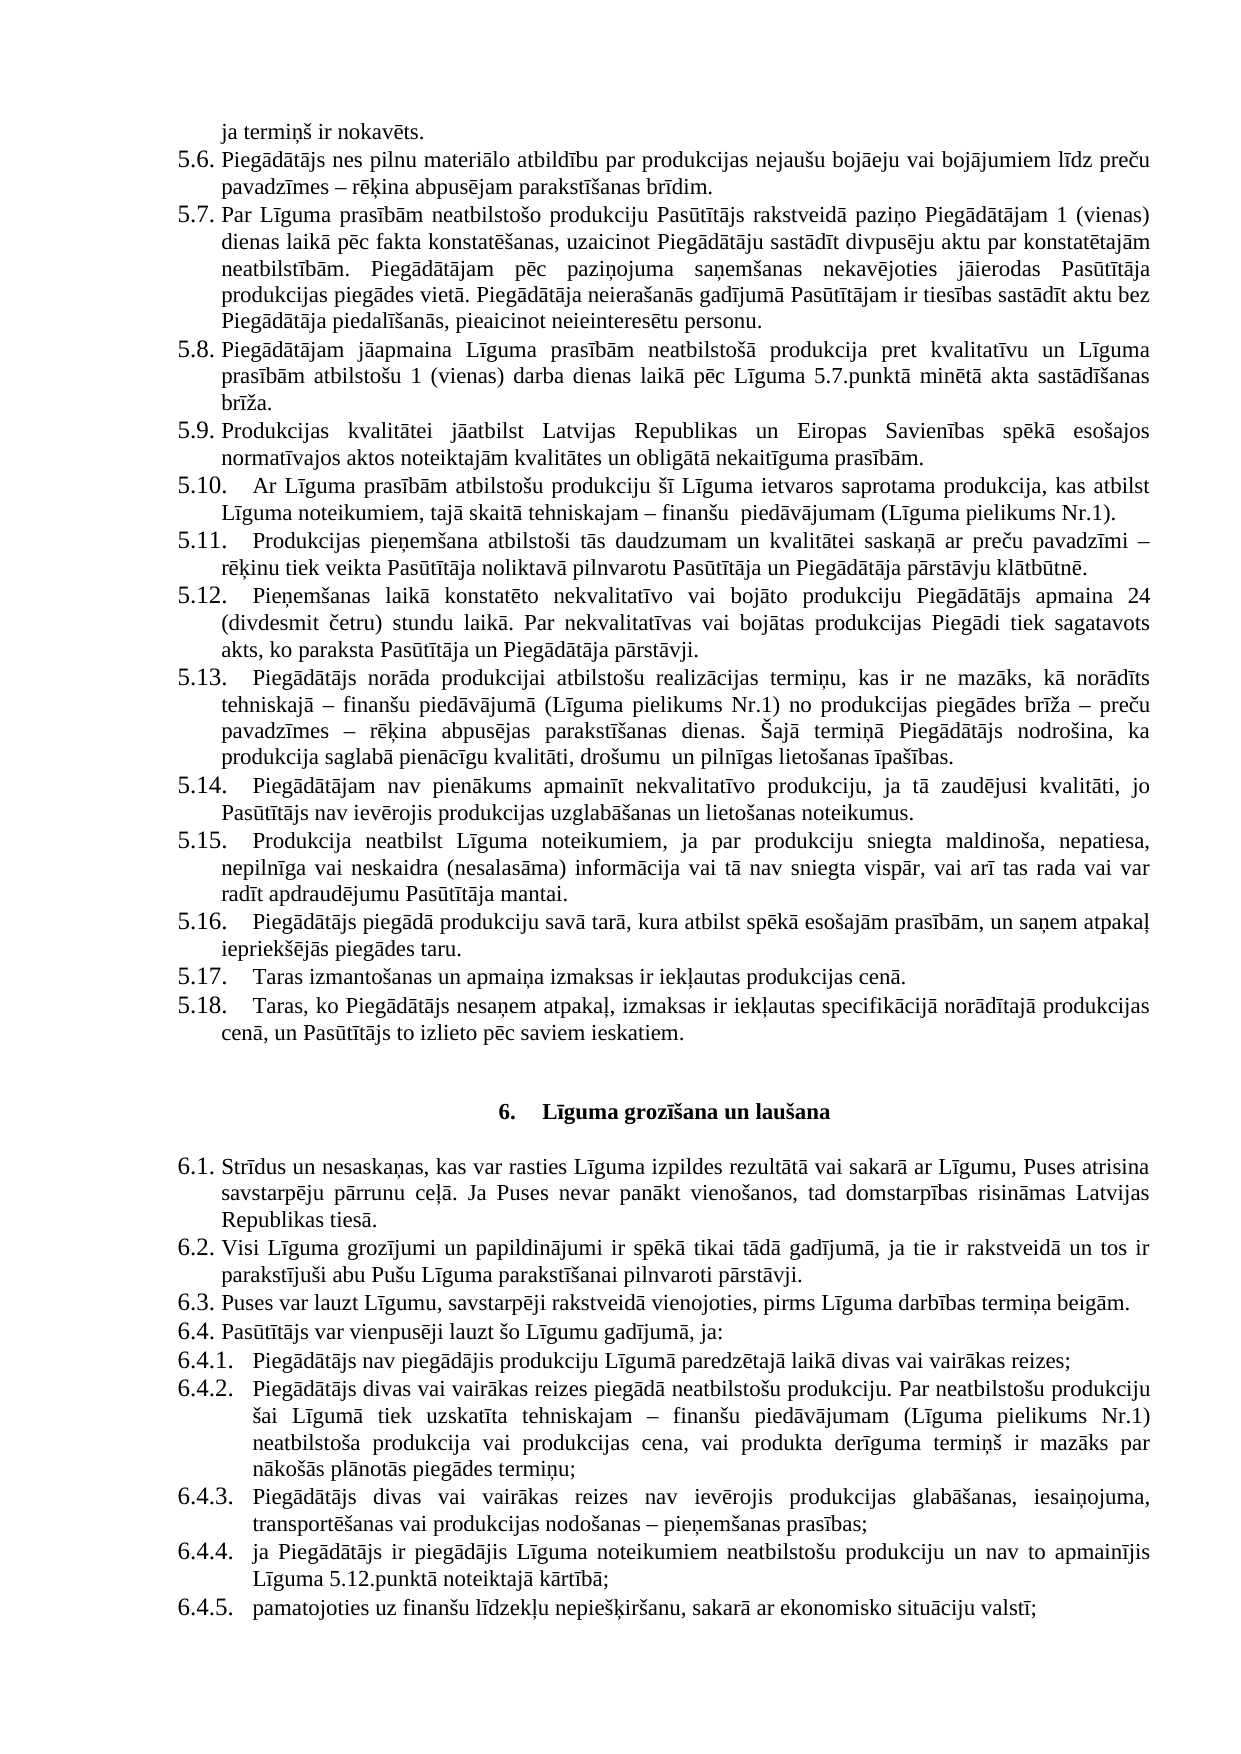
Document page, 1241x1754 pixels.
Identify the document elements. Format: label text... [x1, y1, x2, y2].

list Pasūtītājs var vienpusēji lauzt šo Līgumu gadījumā, ja: [177, 1316, 1152, 1345]
list Ar Līguma prasībām atbilstošu produkciju šī Līguma ietvaros saprotama produkcija, kas atbilst Līguma noteikumiem, tajā skaitā tehniskajam – finanšu piedāvājumam (Līguma pielikums Nr.1). [177, 470, 1152, 525]
list Pieņemšanas laikā konstatēto nekvalitatīvo vai bojāto produkciju Piegādātājs apmaina 24 (divdesmit četru) stundu laikā. Par nekvalitatīvas vai bojātas produkcijas Piegādi tiek sagatavots akts, ko paraksta Pasūtītāja un Piegādātāja pārstāvji. [177, 581, 1152, 662]
list Par Līguma prasībām neatbilstošo produkciju Pasūtītājs rakstveidā paziņo Piegādātājam 1 (vienas) dienas laikā pēc fakta konstatēšanas, uzaicinot Piegādātāju sastādīt divpusēju aktu par konstatētajām neatbilstībām. Piegādātājam pēc paziņojuma saņemšanas nekavējoties jāierodas Pasūtītāja produkcijas piegādes vietā. Piegādātāja neierašanās gadījumā Pasūtītājam ir tiesības sastādīt aktu bez Piegādātāja piedalīšanās, pieaicinot neieinteresētu personu. [177, 199, 1152, 334]
list Piegādātājs divas vai vairākas reizes piegādā neatbilstošu produkciju. Par neatbilstošu produkciju šai Līgumā tiek uzskatīta tehniskajam – finanšu piedāvājumam (Līguma pielikums Nr.1) neatbilstoša produkcija vai produkcijas cena, vai produkta derīguma termiņš ir mazāks par nākošās plānotās piegādes termiņu; [177, 1373, 1152, 1481]
list Strīdus un nesaskaņas, kas var rasties Līguma izpildes rezultātā vai sakarā ar Līgumu, Puses atrisina savstarpēju pārrunu ceļā. Ja Puses nevar panākt vienošanos, tad domstarpības risināmas Latvijas Republikas tiesā. [177, 1151, 1152, 1232]
list Piegādātājs divas vai vairākas reizes nav ievērojis produkcijas glabāšanas, iesaiņojuma, transportēšanas vai produkcijas nodošanas – pieņemšanas prasības; [177, 1481, 1152, 1536]
list Produkcijas kvalitātei jāatbilst Latvijas Republikas un Eiropas Savienības spēkā esošajos normatīvajos aktos noteiktajām kvalitātes un obligātā nekaitīguma prasībām. [177, 415, 1152, 470]
list Produkcija neatbilst Līguma noteikumiem, ja par produkciju sniegta maldinoša, nepatiesa, nepilnīga vai neskaidra (nesalasāma) informācija vai tā nav sniegta vispār, vai arī tas rada vai var radīt apdraudējumu Pasūtītāja mantai. [177, 825, 1152, 906]
list Piegādātājs nes pilnu materiālo atbildību par produkcijas nejaušu bojāeju vai bojājumiem līdz preču pavadzīmes – rēķina abpusējam parakstīšanas brīdim. [177, 144, 1152, 199]
list Piegādātājs piegādā produkciju savā tarā, kura atbilst spēkā esošajām prasībām, un saņem atpakaļ iepriekšējās piegādes taru. [177, 906, 1152, 961]
list Taras izmantošanas un apmaiņa izmaksas ir iekļautas produkcijas cenā. [177, 961, 1152, 990]
list Piegādātājam jāapmaina Līguma prasībām neatbilstošā produkcija pret kvalitatīvu un Līguma prasībām atbilstošu 1 (vienas) darba dienas laikā pēc Līguma 5.7.punktā minētā akta sastādīšanas brīža. [177, 334, 1152, 415]
list pamatojoties uz finanšu līdzekļu nepiešķiršanu, sakarā ar ekonomisko situāciju valstī; [177, 1592, 1152, 1620]
list Līguma grozīšana un laušana [177, 1098, 1152, 1124]
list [177, 118, 1152, 144]
list Produkcijas pieņemšana atbilstoši tās daudzumam un kvalitātei saskaņā ar preču pavadzīmi – rēķinu tiek veikta Pasūtītāja noliktavā pilnvarotu Pasūtītāja un Piegādātāja pārstāvju klātbūtnē. [177, 525, 1152, 581]
list Taras, ko Piegādātājs nesaņem atpakaļ, izmaksas ir iekļautas specifikācijā norādītajā produkcijas cenā, un Pasūtītājs to izlieto pēc saviem ieskatiem. [177, 990, 1152, 1045]
list Piegādātājam nav pienākums apmainīt nekvalitatīvo produkciju, ja tā zaudējusi kvalitāti, jo Pasūtītājs nav ievērojis produkcijas uzglabāšanas un lietošanas noteikumus. [177, 770, 1152, 825]
list Piegādātājs norāda produkcijai atbilstošu realizācijas termiņu, kas ir ne mazāks, kā norādīts tehniskajā – finanšu piedāvājumā (Līguma pielikums Nr.1) no produkcijas piegādes brīža – preču pavadzīmes – rēķina abpusējas parakstīšanas dienas. Šajā termiņā Piegādātājs nodrošina, ka produkcija saglabā pienācīgu kvalitāti, drošumu un pilnīgas lietošanas īpašības. [177, 662, 1152, 770]
list Visi Līguma grozījumi un papildinājumi ir spēkā tikai tādā gadījumā, ja tie ir rakstveidā un tos ir parakstījuši abu Pušu Līguma parakstīšanai pilnvaroti pārstāvji. [177, 1232, 1152, 1287]
list ja Piegādātājs ir piegādājis Līguma noteikumiem neatbilstošu produkciju un nav to apmainījis Līguma 5.12.punktā noteiktajā kārtībā; [177, 1536, 1152, 1592]
list Piegādātājs nav piegādājis produkciju Līgumā paredzētajā laikā divas vai vairākas reizes; [177, 1345, 1152, 1373]
list Puses var lauzt Līgumu, savstarpēji rakstveidā vienojoties, pirms Līguma darbības termiņa beigām. [177, 1287, 1152, 1316]
